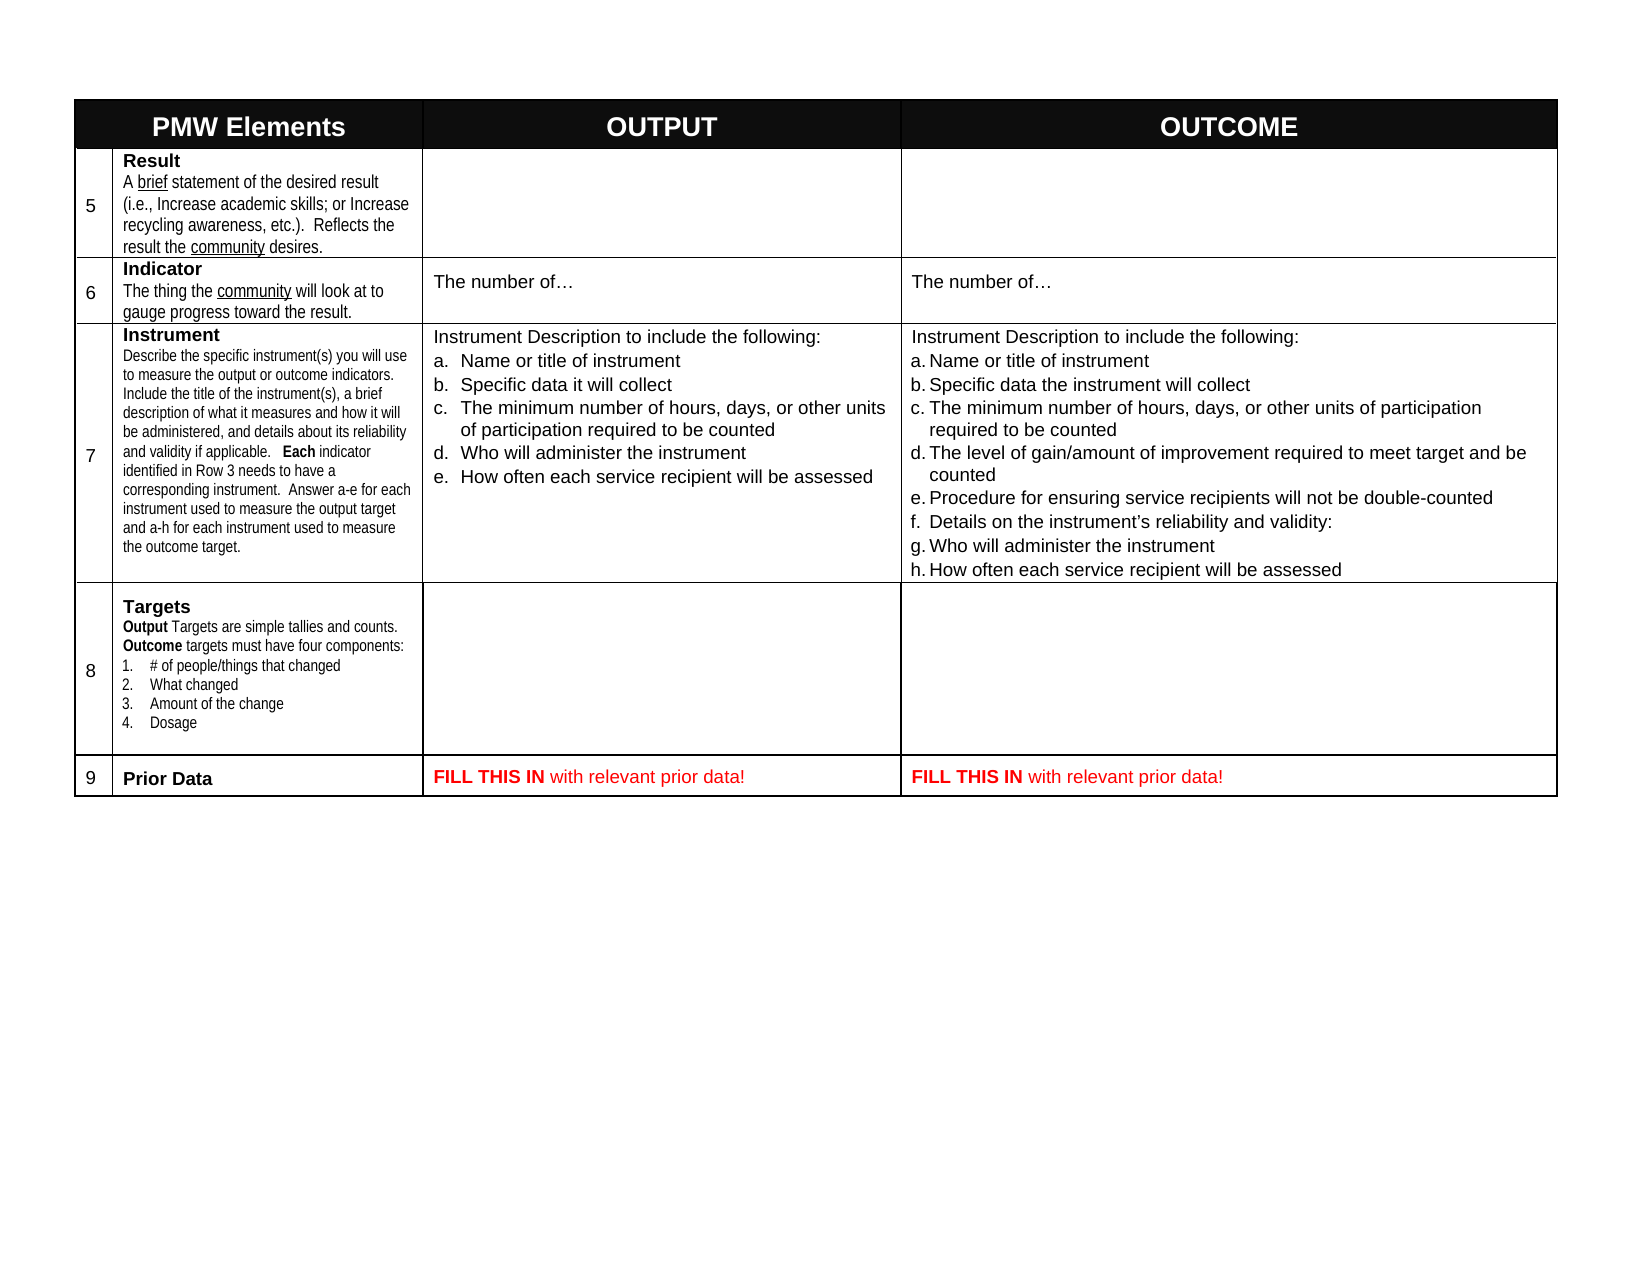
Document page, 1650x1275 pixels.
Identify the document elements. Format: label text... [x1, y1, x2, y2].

table_cell [902, 583, 1556, 754]
table_cell 6 [76, 258, 112, 323]
table_cell Result A brief statement of the desired result (i.e., Increase academic skills; or Increase recycling awareness, etc.). Reflects the result the community desires. [113, 149, 422, 257]
table_cell 7 [76, 324, 112, 582]
table_header PMW Elements [76, 101, 422, 148]
table_cell 8 [76, 583, 112, 754]
table_cell [424, 583, 900, 754]
table_cell Prior Data [113, 756, 422, 795]
table_cell FILL THIS IN with relevant prior data! [424, 756, 900, 795]
table_cell 5 [76, 149, 112, 257]
table_cell Instrument Describe the specific instrument(s) you will use to measure the output or outcome indicators. Include the title of the instrument(s), a brief description of what it measures and how it will be administered, and details about its reliability and validity if applicable. Each indicator identified in Row 3 needs to have a corresponding instrument. Answer a-e for each instrument used to measure the output target and a-h for each instrument used to measure the outcome target. [113, 324, 422, 582]
table_header OUTCOME [902, 101, 1556, 148]
table_cell The number of… [902, 257, 1557, 323]
table_cell Instrument Description to include the following: Name or title of instrument Specific data it will collect The minimum number of hours, days, or other units of participation required to be counted Who will administer the instrument How often each service recipient will be assessed [423, 324, 901, 582]
table_cell Indicator The thing the community will look at to gauge progress toward the result. [113, 258, 422, 323]
table_header OUTPUT [424, 101, 900, 148]
table_cell The number of… [423, 258, 901, 323]
table_cell [902, 149, 1557, 257]
table_cell FILL THIS IN with relevant prior data! [902, 756, 1556, 795]
table_cell [423, 149, 901, 257]
table_cell Instrument Description to include the following: Name or title of instrument Specific data the instrument will collect The minimum number of hours, days, or other units of participation required to be counted The level of gain/amount of improvement required to meet target and be counted Procedure for ensuring service recipients will not be double-counted Details on the instrument’s reliability and validity: Who will administer the instrument How often each service recipient will be assessed [902, 323, 1557, 582]
table_cell Targets Output Targets are simple tallies and counts. Outcome targets must have four components: # of people/things that changed What changed Amount of the change Dosage [113, 583, 422, 754]
table_cell 9 [76, 756, 112, 795]
